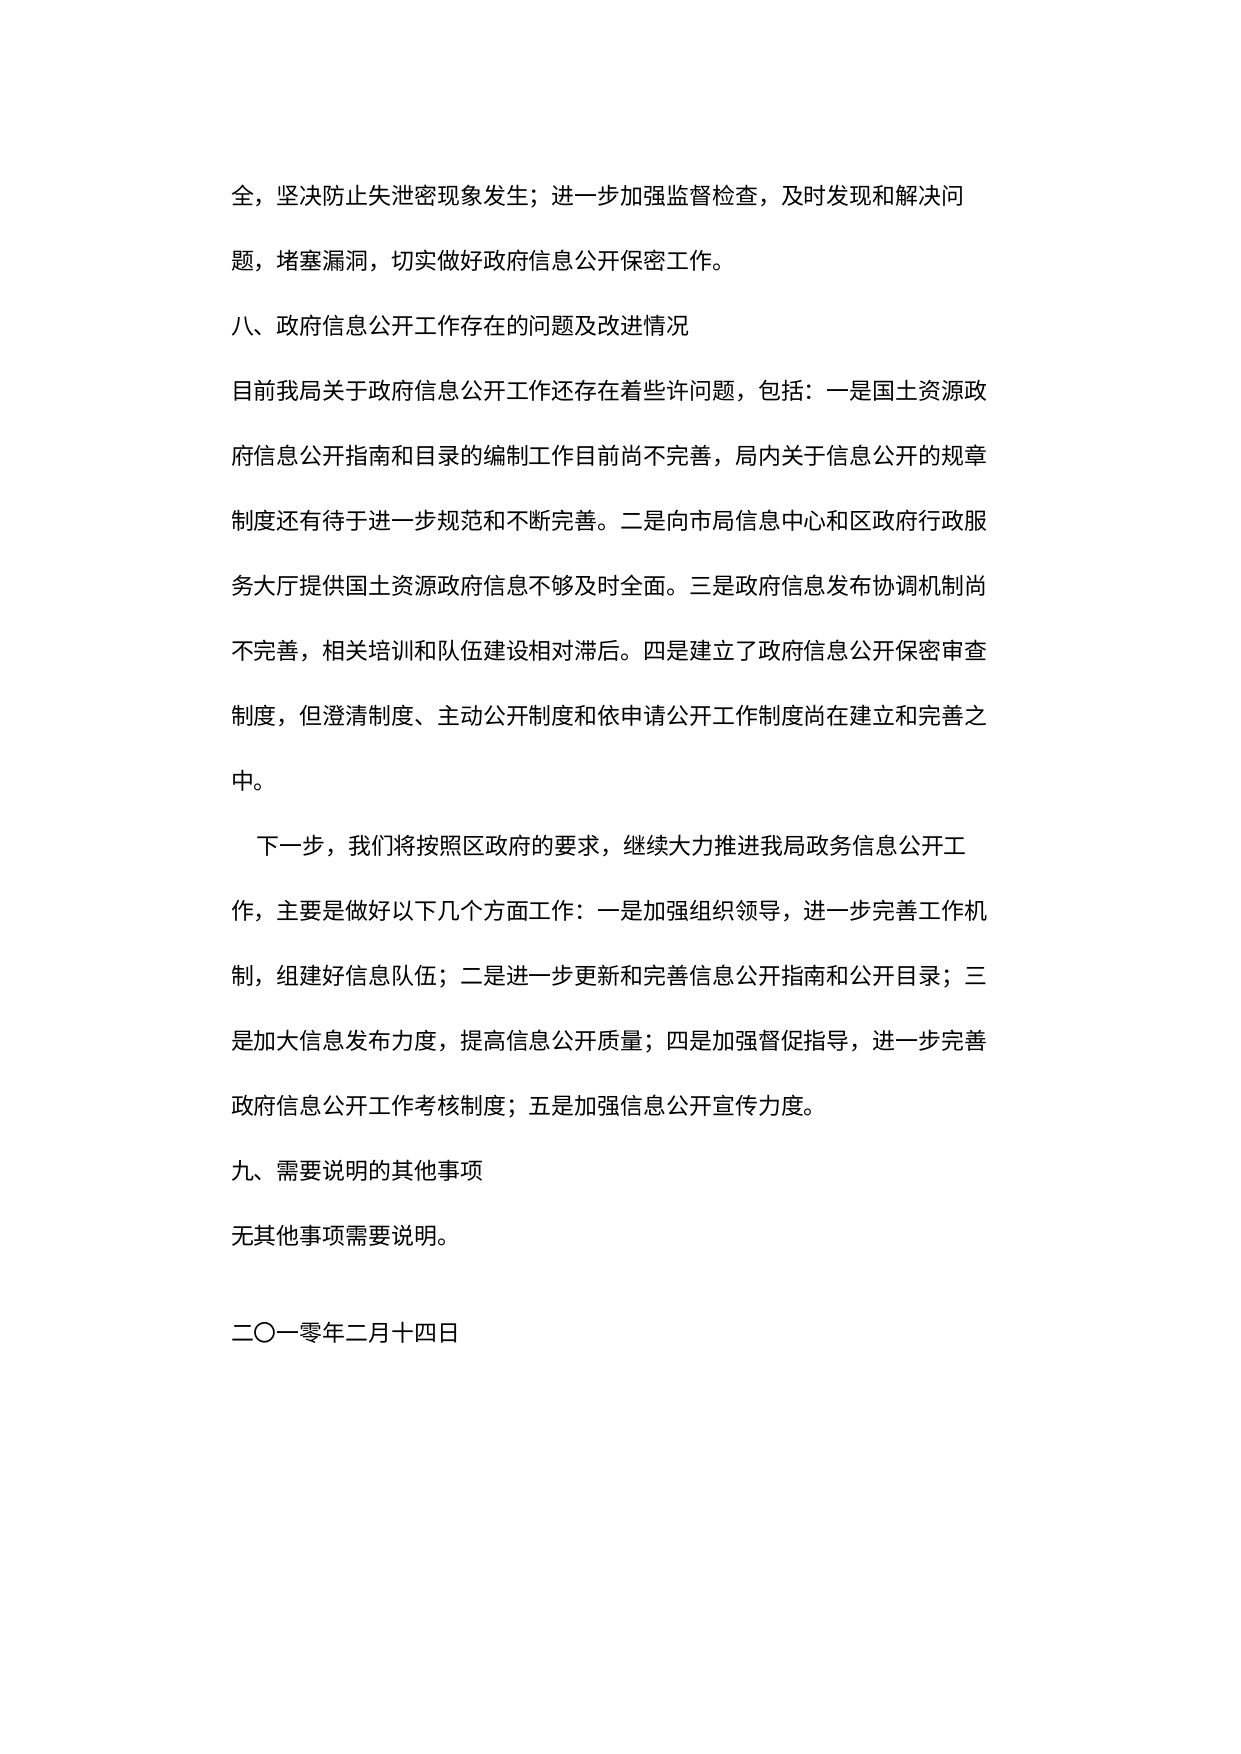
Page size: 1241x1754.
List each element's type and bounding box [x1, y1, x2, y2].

table_cell [231, 162, 1009, 1364]
